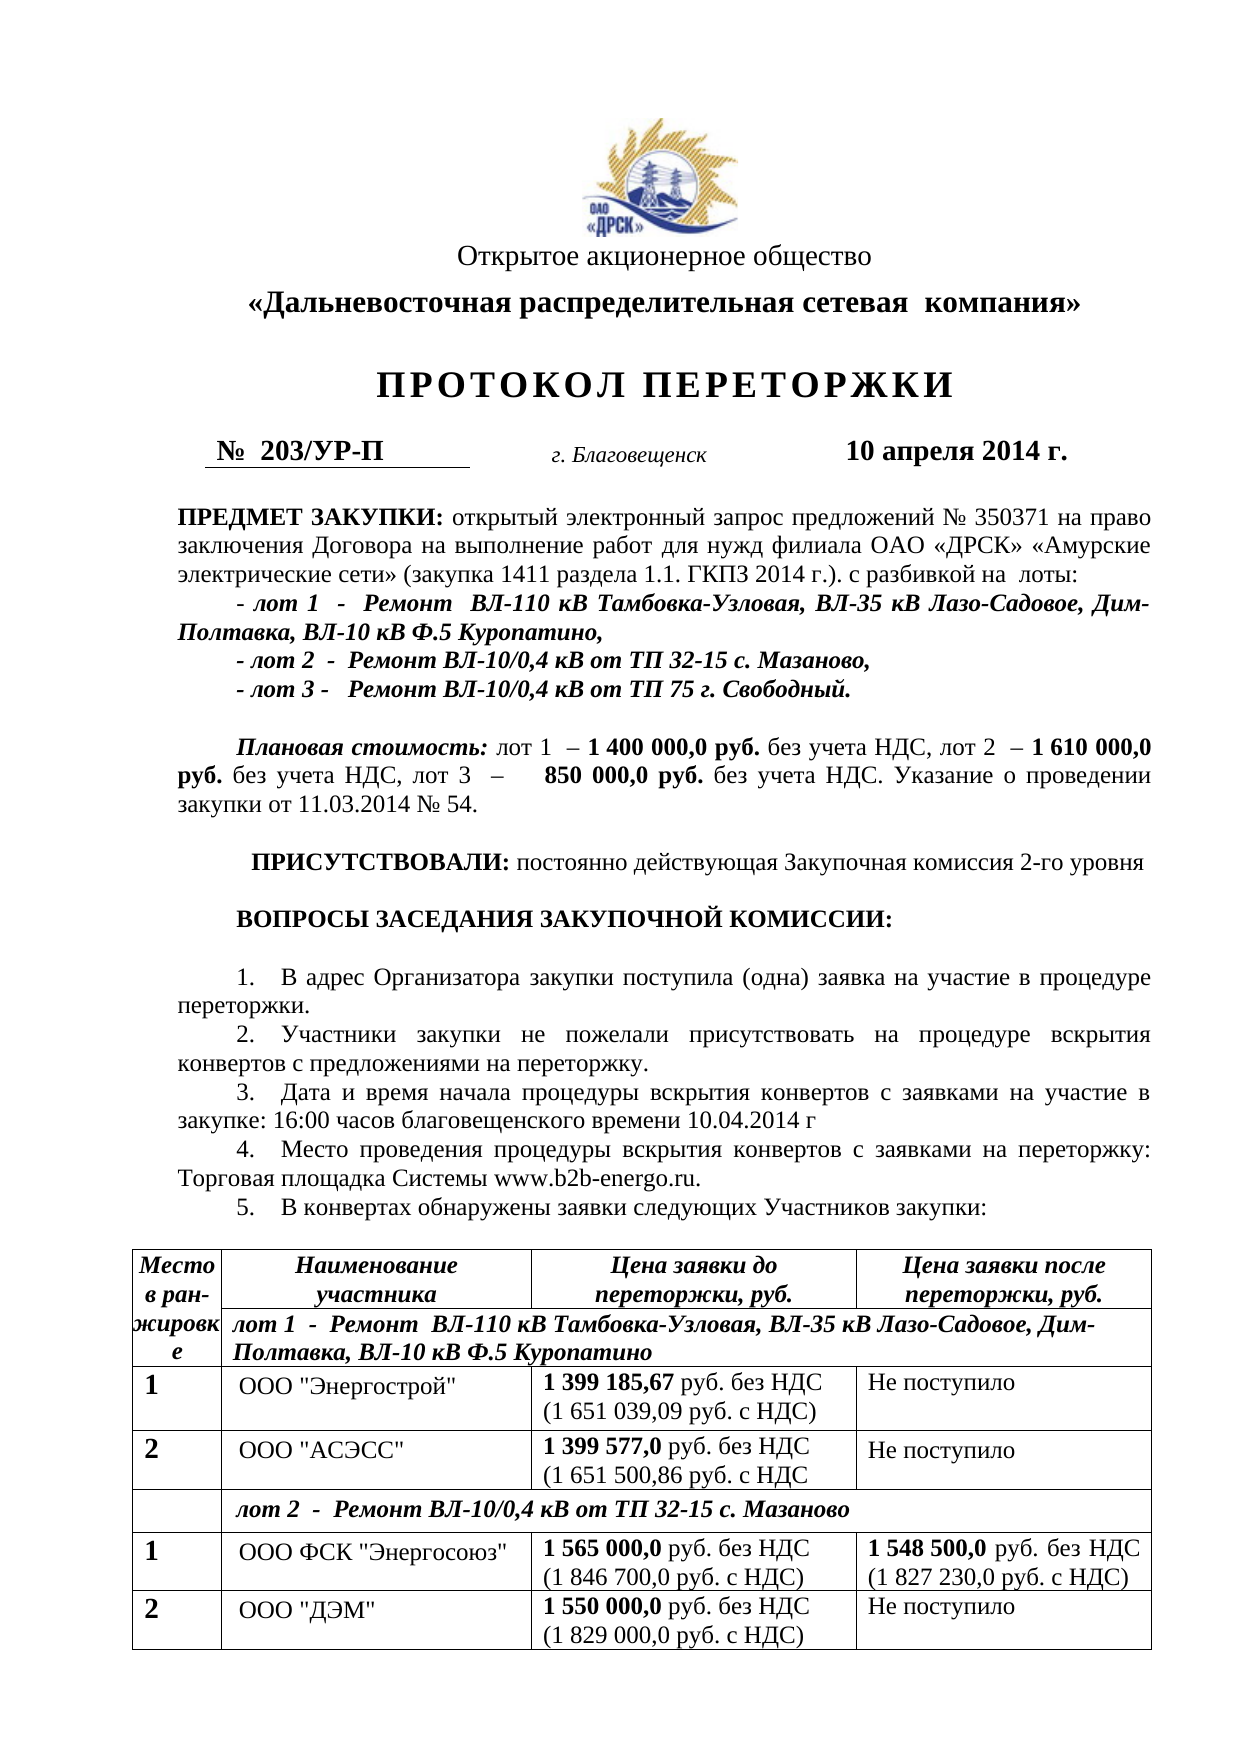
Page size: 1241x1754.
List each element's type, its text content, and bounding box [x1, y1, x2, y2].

table_header Место в ран-жировке [133, 1250, 221, 1366]
subtitle ПРОТОКОЛ ПЕРЕТОРЖКИ [177, 363, 1152, 406]
table_cell ООО "ДЭМ" [222, 1591, 531, 1649]
list Участники закупки не пожелали присутствовать на процедуре вскрытия конвертов с предложениями на переторжку. [177, 1019, 1152, 1077]
table_cell Не поступило [857, 1431, 1151, 1489]
table_cell Не поступило [857, 1591, 1151, 1649]
list В адрес Организатора закупки поступила (одна) заявка на участие в процедуре переторжки. [177, 962, 1152, 1019]
table_cell 1 399 185,67 руб. без НДС (1 651 039,09 руб. с НДС) [532, 1367, 856, 1430]
table_header Наименование участника [222, 1250, 531, 1308]
table_cell [133, 1490, 221, 1532]
table_header г. Благовещенск [470, 434, 790, 467]
text «Дальневосточная распределительная сетевая компания» [177, 284, 1152, 320]
text ВОПРОСЫ ЗАСЕДАНИЯ ЗАКУПОЧНОЙ КОМИССИИ: [177, 904, 1152, 933]
table_cell лот 1 - Ремонт ВЛ-110 кВ Тамбовка-Узловая, ВЛ-35 кВ Лазо-Садовое, Дим-Полтавка, ВЛ-10 кВ Ф.5 Куропатино [222, 1309, 1151, 1366]
table_cell 1 548 500,0 руб. без НДС (1 827 230,0 руб. с НДС) [857, 1533, 1151, 1590]
table_header Цена заявки после переторжки, руб. [857, 1250, 1151, 1308]
table_cell Не поступило [857, 1367, 1151, 1430]
subtitle Открытое акционерное общество [177, 238, 1152, 271]
table_cell ООО "Энергострой" [222, 1367, 531, 1430]
table_cell ООО "АСЭСС" [222, 1431, 531, 1489]
list В конвертах обнаружены заявки следующих Участников закупки: [177, 1192, 1152, 1220]
table_cell 2 [133, 1431, 221, 1489]
list ПРЕДМЕТ ЗАКУПКИ: открытый электронный запрос предложений № 350371 на право заключения Договора на выполнение работ для нужд филиала ОАО «ДРСК» «Амурские электрические сети» (закупка 1411 раздела 1.1. ГКПЗ 2014 г.). с разбивкой на лоты: [177, 502, 1152, 588]
table_cell 1 [133, 1367, 221, 1430]
table_cell 1 565 000,0 руб. без НДС (1 846 700,0 руб. с НДС) [532, 1533, 856, 1590]
table_header 10 апреля 2014 г. [790, 434, 1124, 467]
list Дата и время начала процедуры вскрытия конвертов с заявками на участие в закупке: 16:00 часов благовещенского времени 10.04.2014 г [177, 1077, 1152, 1134]
table_cell ООО ФСК "Энергосоюз" [222, 1533, 531, 1590]
list - лот 3 - Ремонт ВЛ-10/0,4 кВ от ТП 75 г. Свободный. [177, 674, 1152, 703]
table_header Цена заявки до переторжки, руб. [532, 1250, 856, 1308]
text ПРИСУТСТВОВАЛИ: постоянно действующая Закупочная комиссия 2-го уровня [177, 847, 1152, 875]
list Место проведения процедуры вскрытия конвертов с заявками на переторжку: Торговая площадка Системы www.b2b-energo.ru. [177, 1134, 1152, 1192]
table_cell 1 550 000,0 руб. без НДС (1 829 000,0 руб. с НДС) [532, 1591, 856, 1649]
text Плановая стоимость: лот 1 – 1 400 000,0 руб. без учета НДС, лот 2 – 1 610 000,0 руб. без учета НДС, лот 3 – 850 000,0 руб. без учета НДС. Указание о проведении закупки от 11.03.2014 № 54. [177, 732, 1152, 818]
table_header № 203/УР-П [205, 434, 470, 467]
table_cell 1 [133, 1533, 221, 1590]
list - лот 1 - Ремонт ВЛ-110 кВ Тамбовка-Узловая, ВЛ-35 кВ Лазо-Садовое, Дим-Полтавка, ВЛ-10 кВ Ф.5 Куропатино, [177, 588, 1152, 645]
picture [581, 118, 739, 237]
list - лот 2 - Ремонт ВЛ-10/0,4 кВ от ТП 32-15 с. Мазаново, [177, 645, 1152, 674]
table_cell лот 2 - Ремонт ВЛ-10/0,4 кВ от ТП 32-15 с. Мазаново [222, 1490, 1151, 1532]
table_cell 1 399 577,0 руб. без НДС (1 651 500,86 руб. с НДС [532, 1431, 856, 1489]
table_cell 2 [133, 1591, 221, 1649]
